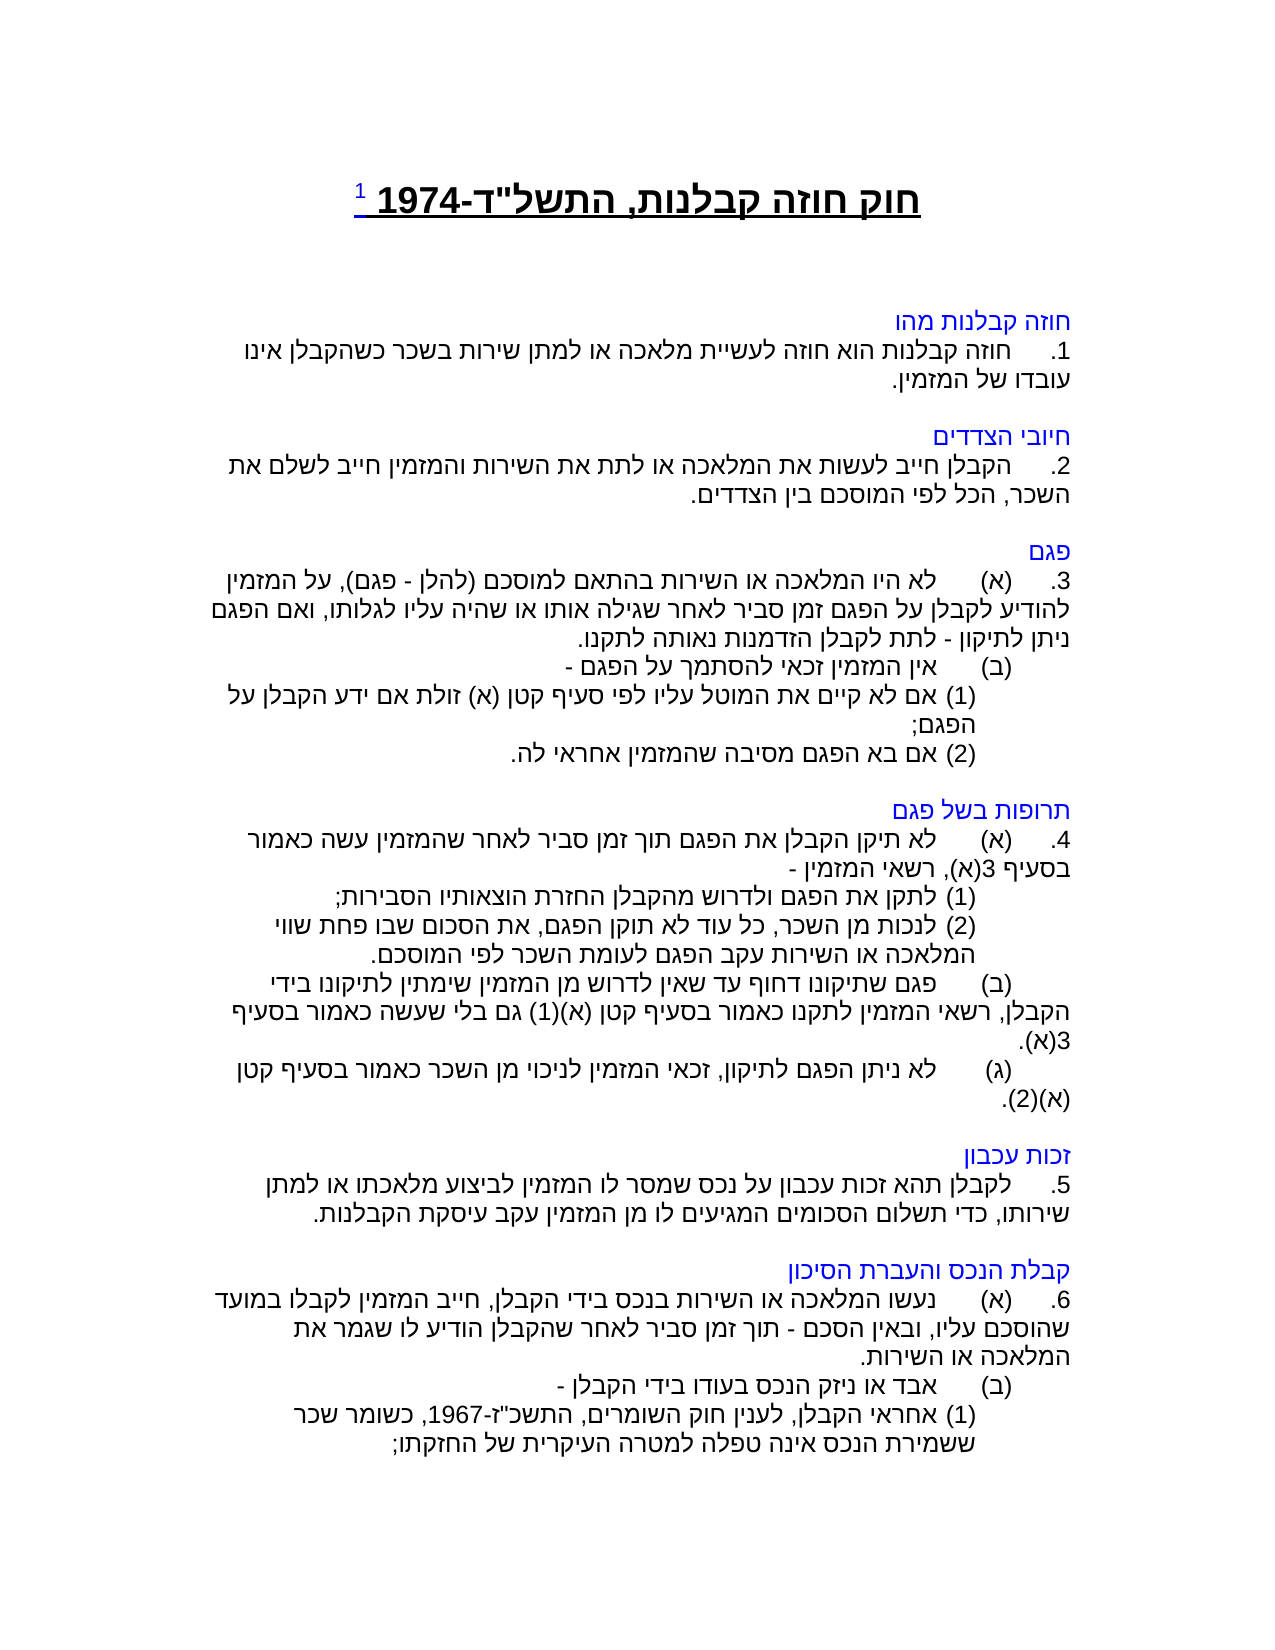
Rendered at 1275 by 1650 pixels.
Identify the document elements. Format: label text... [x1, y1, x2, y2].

text פגם [204, 537, 1071, 566]
text חיובי הצדדים [204, 422, 1071, 451]
text (ב) פגם שתיקונו דחוף עד שאין לדרוש מן המזמין שימתין לתיקונו בידי הקבלן, רשאי המזמין לתקנו כאמור בסעיף קטן (א)(1) גם בלי שעשה כאמור בסעיף 3(א). [204, 969, 1071, 1055]
text קבלת הנכס והעברת הסיכון [204, 1256, 1071, 1285]
text חוק חוזה קבלנות, התשל"ד-1974 1 [204, 178, 1071, 221]
text 2. הקבלן חייב לעשות את המלאכה או לתת את השירות והמזמין חייב לשלם את השכר, הכל לפי המוסכם בין הצדדים. [204, 451, 1071, 509]
text 1. חוזה קבלנות הוא חוזה לעשיית מלאכה או למתן שירות בשכר כשהקבלן אינו עובדו של המזמין. [204, 336, 1071, 394]
text (1) אחראי הקבלן, לענין חוק השומרים, התשכ"ז-1967, כשומר שכר ששמירת הנכס אינה טפלה למטרה העיקרית של החזקתו; [204, 1400, 976, 1457]
text 4. (א) לא תיקן הקבלן את הפגם תוך זמן סביר לאחר שהמזמין עשה כאמור בסעיף 3(א), רשאי המזמין - [204, 825, 1071, 882]
text (2) לנכות מן השכר, כל עוד לא תוקן הפגם, את הסכום שבו פחת שווי המלאכה או השירות עקב הפגם לעומת השכר לפי המוסכם. [204, 911, 976, 969]
text (1) אם לא קיים את המוטל עליו לפי סעיף קטן (א) זולת אם ידע הקבלן על הפגם; [204, 681, 976, 739]
text 6. (א) נעשו המלאכה או השירות בנכס בידי הקבלן, חייב המזמין לקבלו במועד שהוסכם עליו, ובאין הסכם - תוך זמן סביר לאחר שהקבלן הודיע לו שגמר את המלאכה או השירות. [204, 1285, 1071, 1371]
text (ב) אין המזמין זכאי להסתמך על הפגם - [204, 652, 1071, 681]
text (ג) לא ניתן הפגם לתיקון, זכאי המזמין לניכוי מן השכר כאמור בסעיף קטן (א)(2). [204, 1055, 1071, 1112]
text תרופות בשל פגם [204, 796, 1071, 825]
text חוזה קבלנות מהו [204, 307, 1071, 336]
text 5. לקבלן תהא זכות עכבון על נכס שמסר לו המזמין לביצוע מלאכתו או למתן שירותו, כדי תשלום הסכומים המגיעים לו מן המזמין עקב עיסקת הקבלנות. [204, 1170, 1071, 1227]
text (2) אם בא הפגם מסיבה שהמזמין אחראי לה. [204, 739, 976, 767]
text זכות עכבון [204, 1141, 1071, 1170]
text (1) לתקן את הפגם ולדרוש מהקבלן החזרת הוצאותיו הסבירות; [204, 882, 976, 911]
text 3. (א) לא היו המלאכה או השירות בהתאם למוסכם (להלן - פגם), על המזמין להודיע לקבלן על הפגם זמן סביר לאחר שגילה אותו או שהיה עליו לגלותו, ואם הפגם ניתן לתיקון - לתת לקבלן הזדמנות נאותה לתקנו. [204, 566, 1071, 652]
text (ב) אבד או ניזק הנכס בעודו בידי הקבלן - [204, 1371, 1071, 1400]
